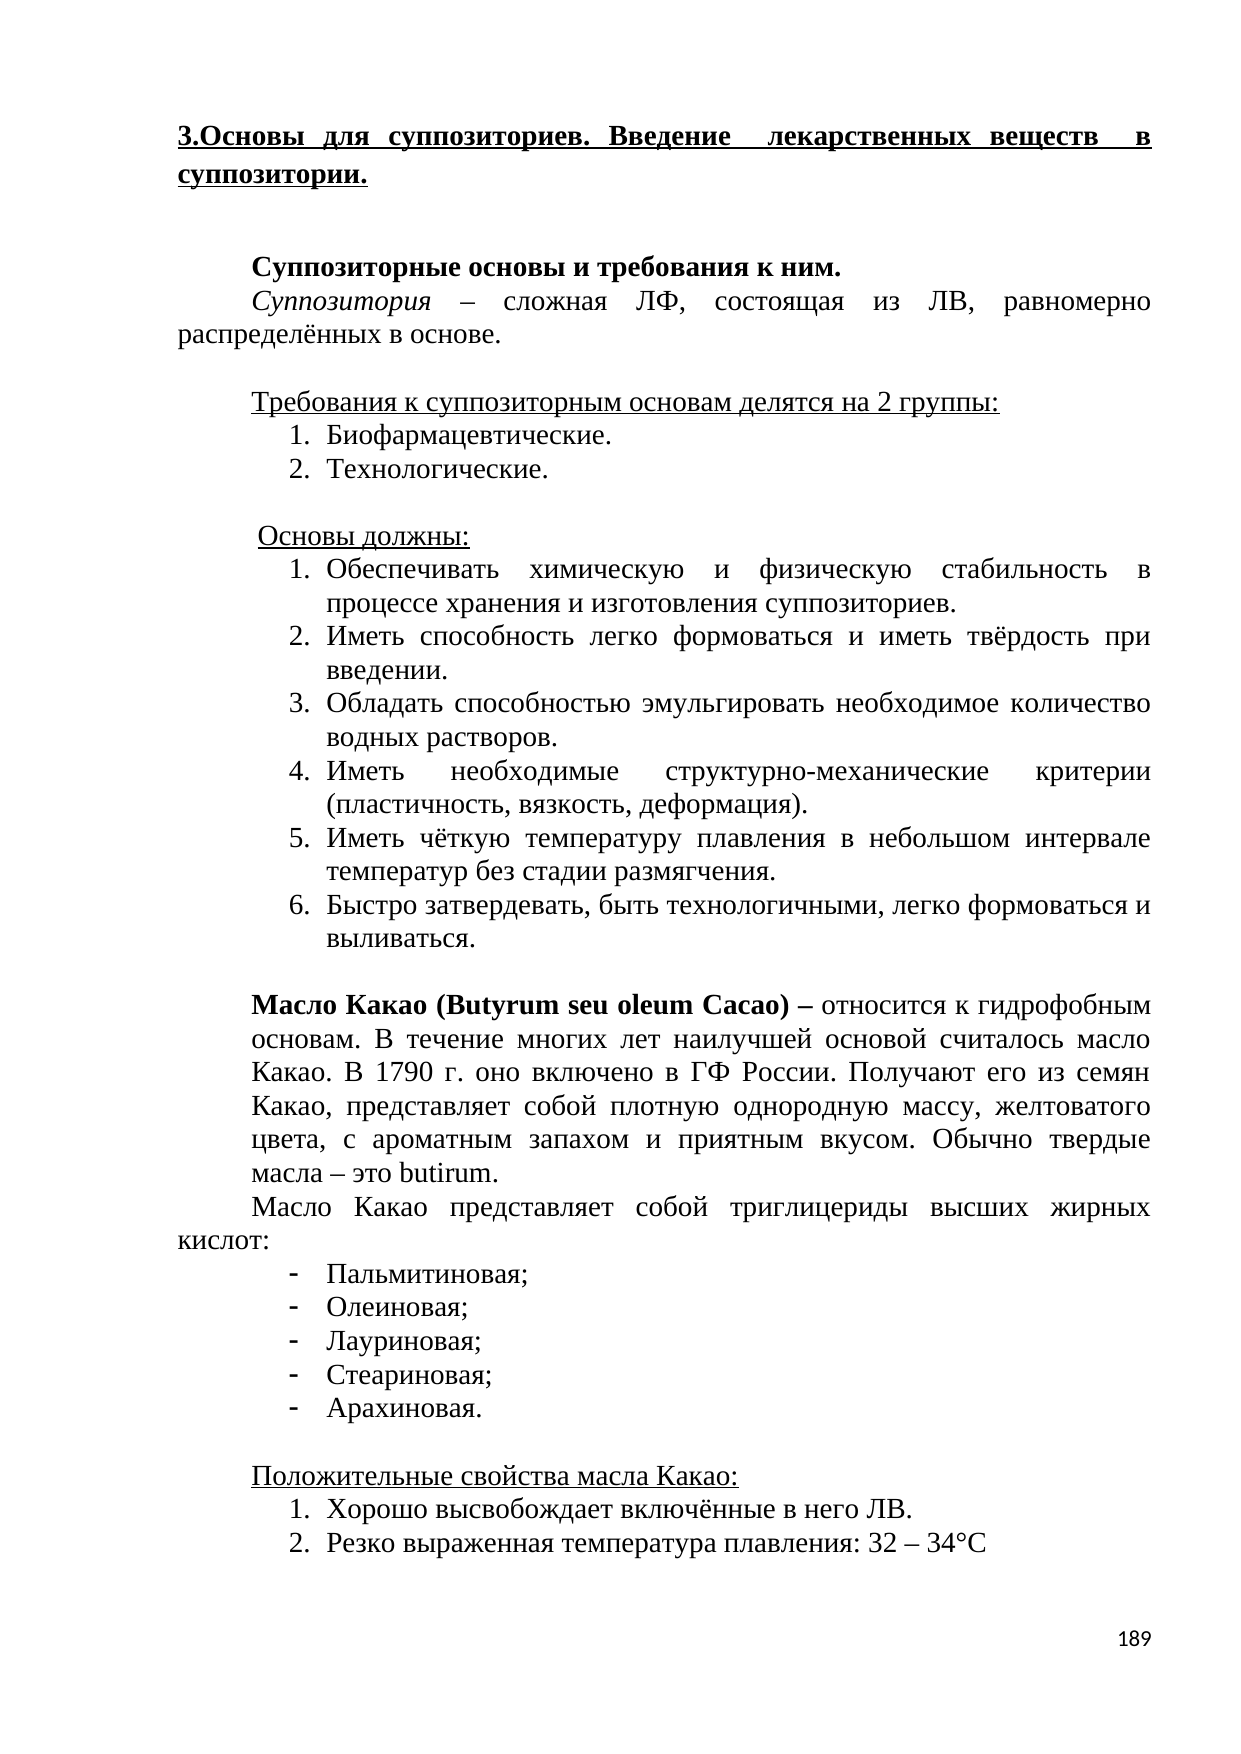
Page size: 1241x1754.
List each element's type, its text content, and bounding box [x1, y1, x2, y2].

text Суппозитория – сложная ЛФ, состоящая из ЛВ, равномерно распределённых в основе. [177, 283, 1152, 350]
list Иметь способность легко формоваться и иметь твёрдость при введении. [288, 618, 1152, 686]
list Обладать способностью эмульгировать необходимое количество водных растворов. [288, 686, 1152, 753]
list Пальмитиновая; [288, 1256, 1152, 1289]
text 3.Основы для суппозиториев. Введение лекарственных веществ в суппозитории. [177, 118, 1152, 147]
list Биофармацевтические. [288, 417, 1152, 451]
text Требования к суппозиторным основам делятся на 2 группы: [177, 384, 1152, 417]
text Масло Какао представляет собой триглицериды высших жирных кислот: [177, 1189, 1152, 1256]
text Положительные свойства масла Какао: [177, 1458, 1152, 1491]
list Иметь необходимые структурно-механические критерии (пластичность, вязкость, деформация). [288, 753, 1152, 820]
list Технологические. [288, 451, 1152, 484]
list Стеариновая; [288, 1357, 1152, 1390]
list Резко выраженная температура плавления: 32 – 34°С [288, 1525, 1152, 1558]
text Масло Какао (Butyrum seu oleum Cacao) – относится к гидрофобным основам. В течение многих лет наилучшей основой считалось масло Какао. В . оно включено в ГФ России. Получают его из семян Какао, представляет собой плотную однородную массу, желтоватого цвета, с ароматным запахом и приятным вкусом. Обычно твердые масла – это butirum. [251, 987, 1152, 1189]
list Олеиновая; [288, 1289, 1152, 1323]
list Иметь чёткую температуру плавления в небольшом интервале температур без стадии размягчения. [288, 820, 1152, 887]
list Быстро затвердевать, быть технологичными, легко формоваться и выливаться. [288, 887, 1152, 954]
list Хорошо высвобождает включённые в него ЛВ. [288, 1491, 1152, 1525]
text Суппозиторные основы и требования к ним. [251, 249, 1152, 283]
text 3.Основы для суппозиториев. Введение лекарственных веществ в суппозитории. [177, 148, 1152, 190]
text Основы должны: [177, 518, 1152, 551]
list Лауриновая; [288, 1323, 1152, 1357]
list Обеспечивать химическую и физическую стабильность в процессе хранения и изготовления суппозиториев. [288, 551, 1152, 618]
list Арахиновая. [288, 1390, 1152, 1424]
